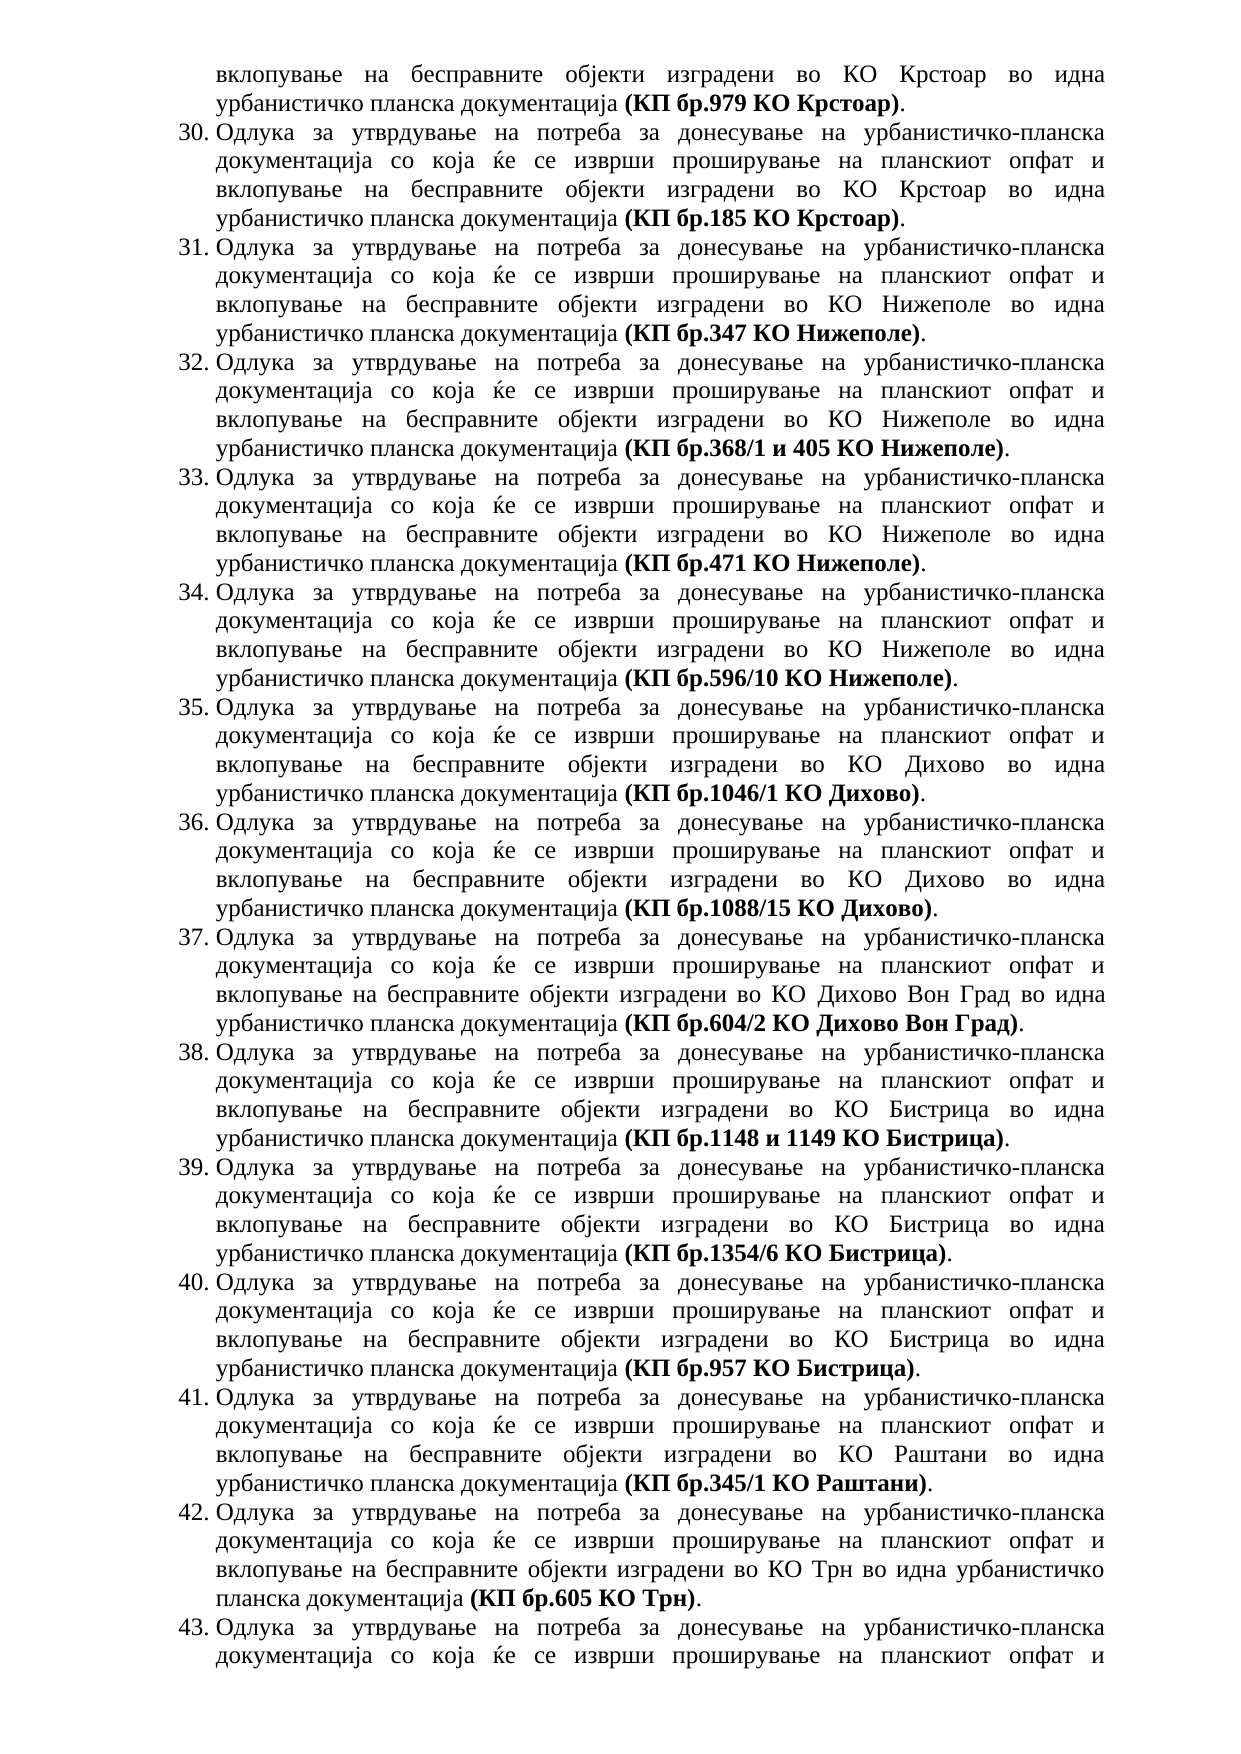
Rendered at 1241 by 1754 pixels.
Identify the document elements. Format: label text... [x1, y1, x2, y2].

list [178, 1612, 1106, 1669]
list Одлука за утврдување на потреба за донесување на урбанистичко-планска документација со која ќе се изврши проширување на планскиот опфат и вклопување на бесправните објекти изградени во КО Нижеполе во идна урбанистичко планска документација (КП бр.368/1 и 405 КО Нижеполе). [178, 347, 1106, 462]
list Одлука за утврдување на потреба за донесување на урбанистичко-планска документација со која ќе се изврши проширување на планскиот опфат и вклопување на бесправните објекти изградени во КО Нижеполе во идна урбанистичко планска документација (КП бр.596/10 КО Нижеполе). [178, 577, 1106, 692]
list Одлука за утврдување на потреба за донесување на урбанистичко-планска документација со која ќе се изврши проширување на планскиот опфат и вклопување на бесправните објекти изградени во КО Дихово Вон Град во идна урбанистичко планска документација (КП бр.604/2 КО Дихово Вон Град). [178, 922, 1106, 1037]
list Одлука за утврдување на потреба за донесување на урбанистичко-планска документација со која ќе се изврши проширување на планскиот опфат и вклопување на бесправните објекти изградени во КО Нижеполе во идна урбанистичко планска документација (КП бр.347 КО Нижеполе). [178, 232, 1106, 347]
list Одлука за утврдување на потреба за донесување на урбанистичко-планска документација со која ќе се изврши проширување на планскиот опфат и вклопување на бесправните објекти изградени во КО Дихово во идна урбанистичко планска документација (КП бр.1046/1 КО Дихово). [178, 692, 1106, 807]
list Одлука за утврдување на потреба за донесување на урбанистичко-планска документација со која ќе се изврши проширување на планскиот опфат и вклопување на бесправните објекти изградени во КО Бистрица во идна урбанистичко планска документација (КП бр.1354/6 КО Бистрица). [178, 1152, 1106, 1267]
list Одлука за утврдување на потреба за донесување на урбанистичко-планска документација со која ќе се изврши проширување на планскиот опфат и вклопување на бесправните објекти изградени во КО Дихово во идна урбанистичко планска документација (КП бр.1088/15 КО Дихово). [178, 807, 1106, 922]
list Одлука за утврдување на потреба за донесување на урбанистичко-планска документација со која ќе се изврши проширување на планскиот опфат и вклопување на бесправните објекти изградени во КО Бистрица во идна урбанистичко планска документација (КП бр.1148 и 1149 КО Бистрица). [178, 1037, 1106, 1152]
list Одлука за утврдување на потреба за донесување на урбанистичко-планска документација со која ќе се изврши проширување на планскиот опфат и вклопување на бесправните објекти изградени во КО Крстоар во идна урбанистичко планска документација (КП бр.185 КО Крстоар). [178, 117, 1106, 232]
list Одлука за утврдување на потреба за донесување на урбанистичко-планска документација со која ќе се изврши проширување на планскиот опфат и вклопување на бесправните објекти изградени во КО Бистрица во идна урбанистичко планска документација (КП бр.957 КО Бистрица). [178, 1267, 1106, 1382]
list Одлука за утврдување на потреба за донесување на урбанистичко-планска документација со која ќе се изврши проширување на планскиот опфат и вклопување на бесправните објекти изградени во КО Нижеполе во идна урбанистичко планска документација (КП бр.471 КО Нижеполе). [178, 462, 1106, 577]
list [178, 59, 1106, 117]
list Одлука за утврдување на потреба за донесување на урбанистичко-планска документација со која ќе се изврши проширување на планскиот опфат и вклопување на бесправните објекти изградени во КО Трн во идна урбанистичко планска документација (КП бр.605 КО Трн). [178, 1497, 1106, 1612]
list Одлука за утврдување на потреба за донесување на урбанистичко-планска документација со која ќе се изврши проширување на планскиот опфат и вклопување на бесправните објекти изградени во КО Раштани во идна урбанистичко планска документација (КП бр.345/1 КО Раштани). [178, 1382, 1106, 1497]
